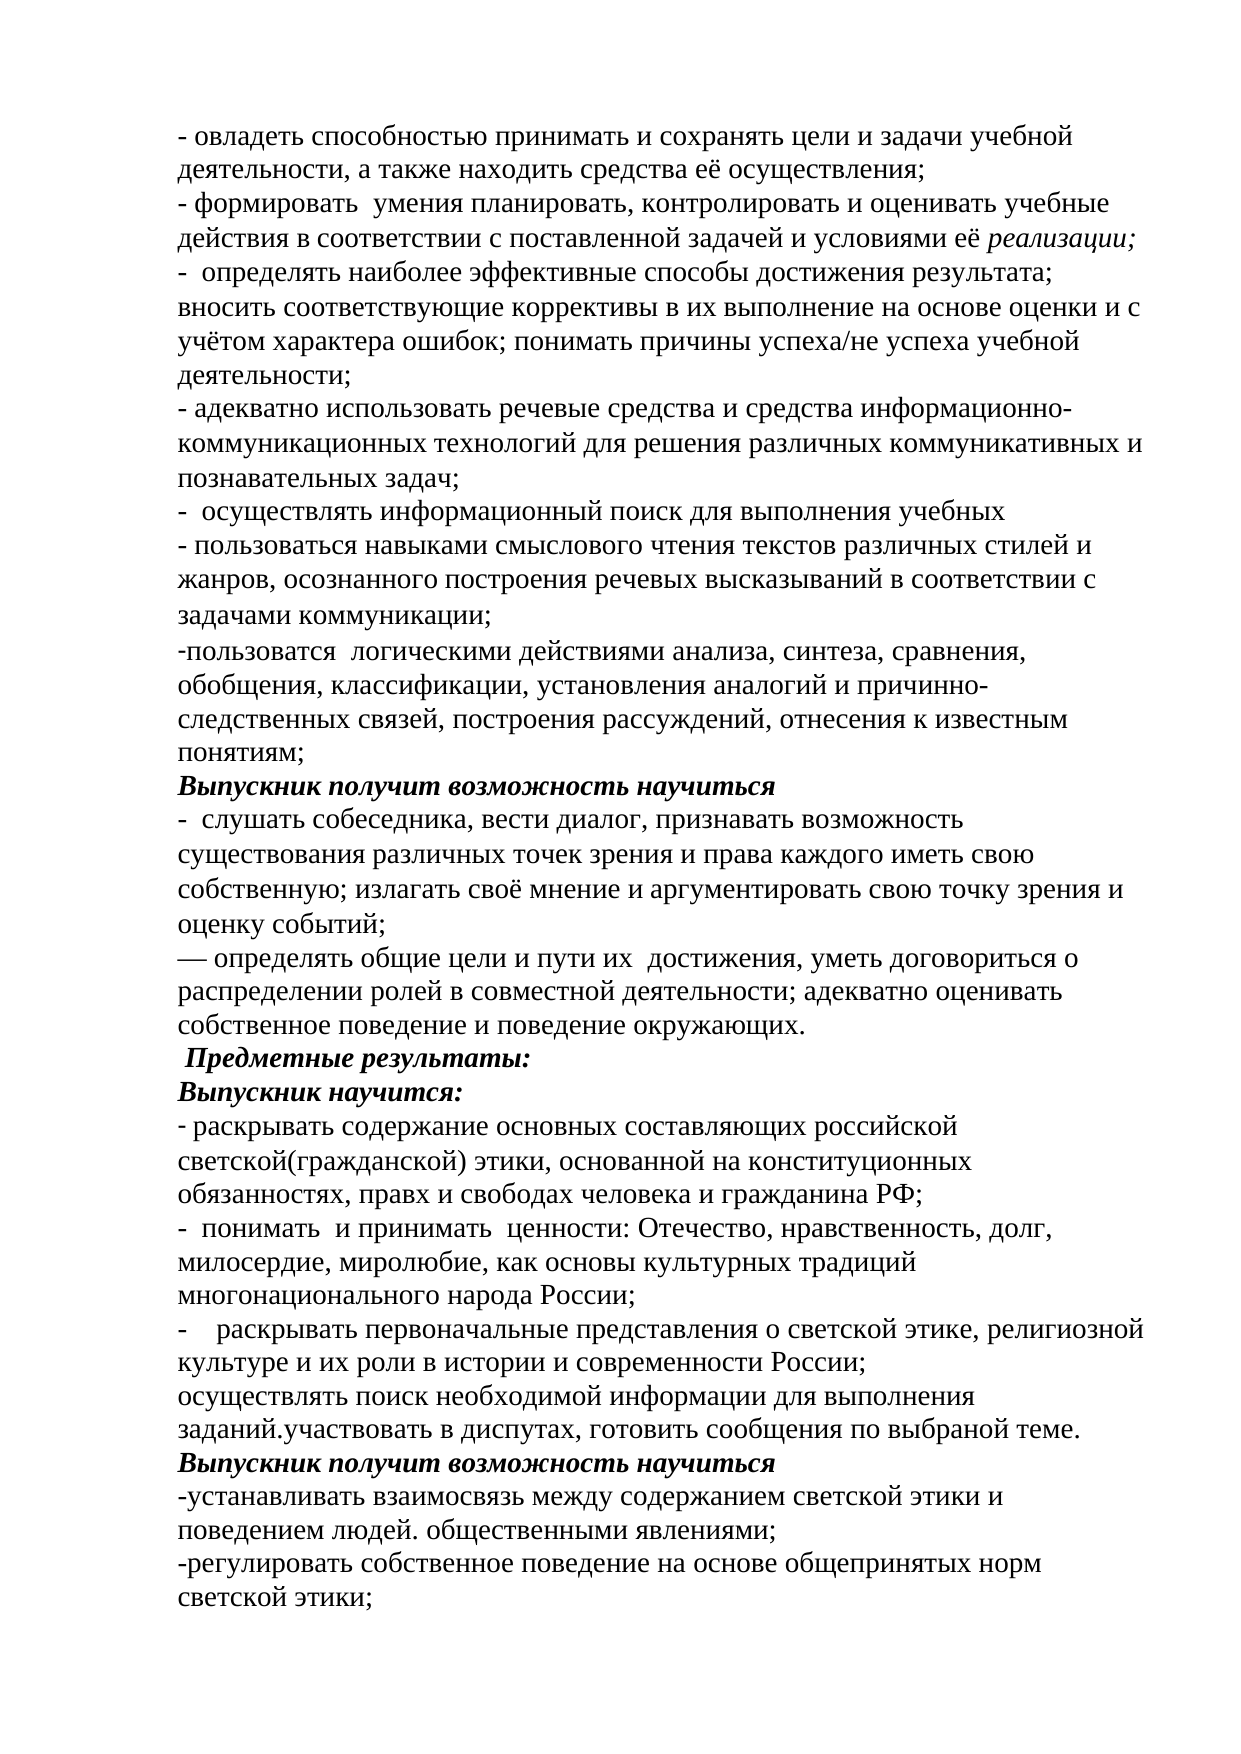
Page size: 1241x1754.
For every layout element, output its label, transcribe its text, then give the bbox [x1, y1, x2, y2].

text - адекватно использовать речевые средства и средства информационно-коммуникационных технологий для решения различных коммуникативных и познавательных задач; [177, 391, 1152, 493]
text - раскрывать первоначальные представления о светской этике, религиозной культуре и их роли в истории и современности России; [177, 1311, 1152, 1378]
text - слушать собеседника, вести диалог, признавать возможность существования различных точек зрения и права каждого иметь свою собственную; излагать своё мнение и аргументировать свою точку зрения и оценку событий; [177, 801, 1152, 940]
text - понимать и принимать ценности: Отечество, нравственность, долг, милосердие, миролюбие, как основы культурных традиций многонационального народа России; [177, 1210, 1152, 1311]
text - формировать умения планировать, контролировать и оценивать учебные действия в соответствии с поставленной задачей и условиями её реализации; [177, 185, 1152, 254]
text -регулировать собственное поведение на основе общепринятых норм светской этики; [177, 1546, 1152, 1613]
text -пользоватся логическими действиями анализа, синтеза, сравнения, обобщения, классификации, установления аналогий и причинно-следственных связей, построения рассуждений, отнесения к известным понятиям; [177, 632, 1152, 768]
text -устанавливать взаимосвязь между содержанием светской этики и поведением людей. общественными явлениями; [177, 1478, 1152, 1546]
text Выпускник получит возможность научиться [177, 768, 1152, 801]
text Предметные результаты: [177, 1040, 1152, 1074]
text - раскрывать содержание основных составляющих российской светской(гражданской) этики, основанной на конституционных обязанностях, правх и свободах человека и гражданина РФ; [177, 1107, 1152, 1210]
text - пользоваться навыками смыслового чтения текстов различных стилей и жанров, осознанного построения речевых высказываний в соответствии с задачами коммуникации; [177, 527, 1152, 632]
text Выпускник получит возможность научиться [177, 1445, 1152, 1478]
text — определять общие цели и пути их достижения, уметь договориться о распределении ролей в совместной деятельности; адекватно оценивать собственное поведение и поведение окружающих. [177, 940, 1152, 1040]
text - определять наиболее эффективные способы достижения результата; вносить соответствующие коррективы в их выполнение на основе оценки и с учётом характера ошибок; понимать причины успеха/не успеха учебной деятельности; [177, 254, 1152, 391]
text Выпускник научится: [177, 1074, 1152, 1107]
text - овладеть способностью принимать и сохранять цели и задачи учебной деятельности, а также находить средства её осуществления; [177, 118, 1152, 185]
text осуществлять поиск необходимой информации для выполнения заданий.участвовать в диспутах, готовить сообщения по выбраной теме. [177, 1378, 1152, 1445]
text - осуществлять информационный поиск для выполнения учебных [177, 493, 1152, 527]
